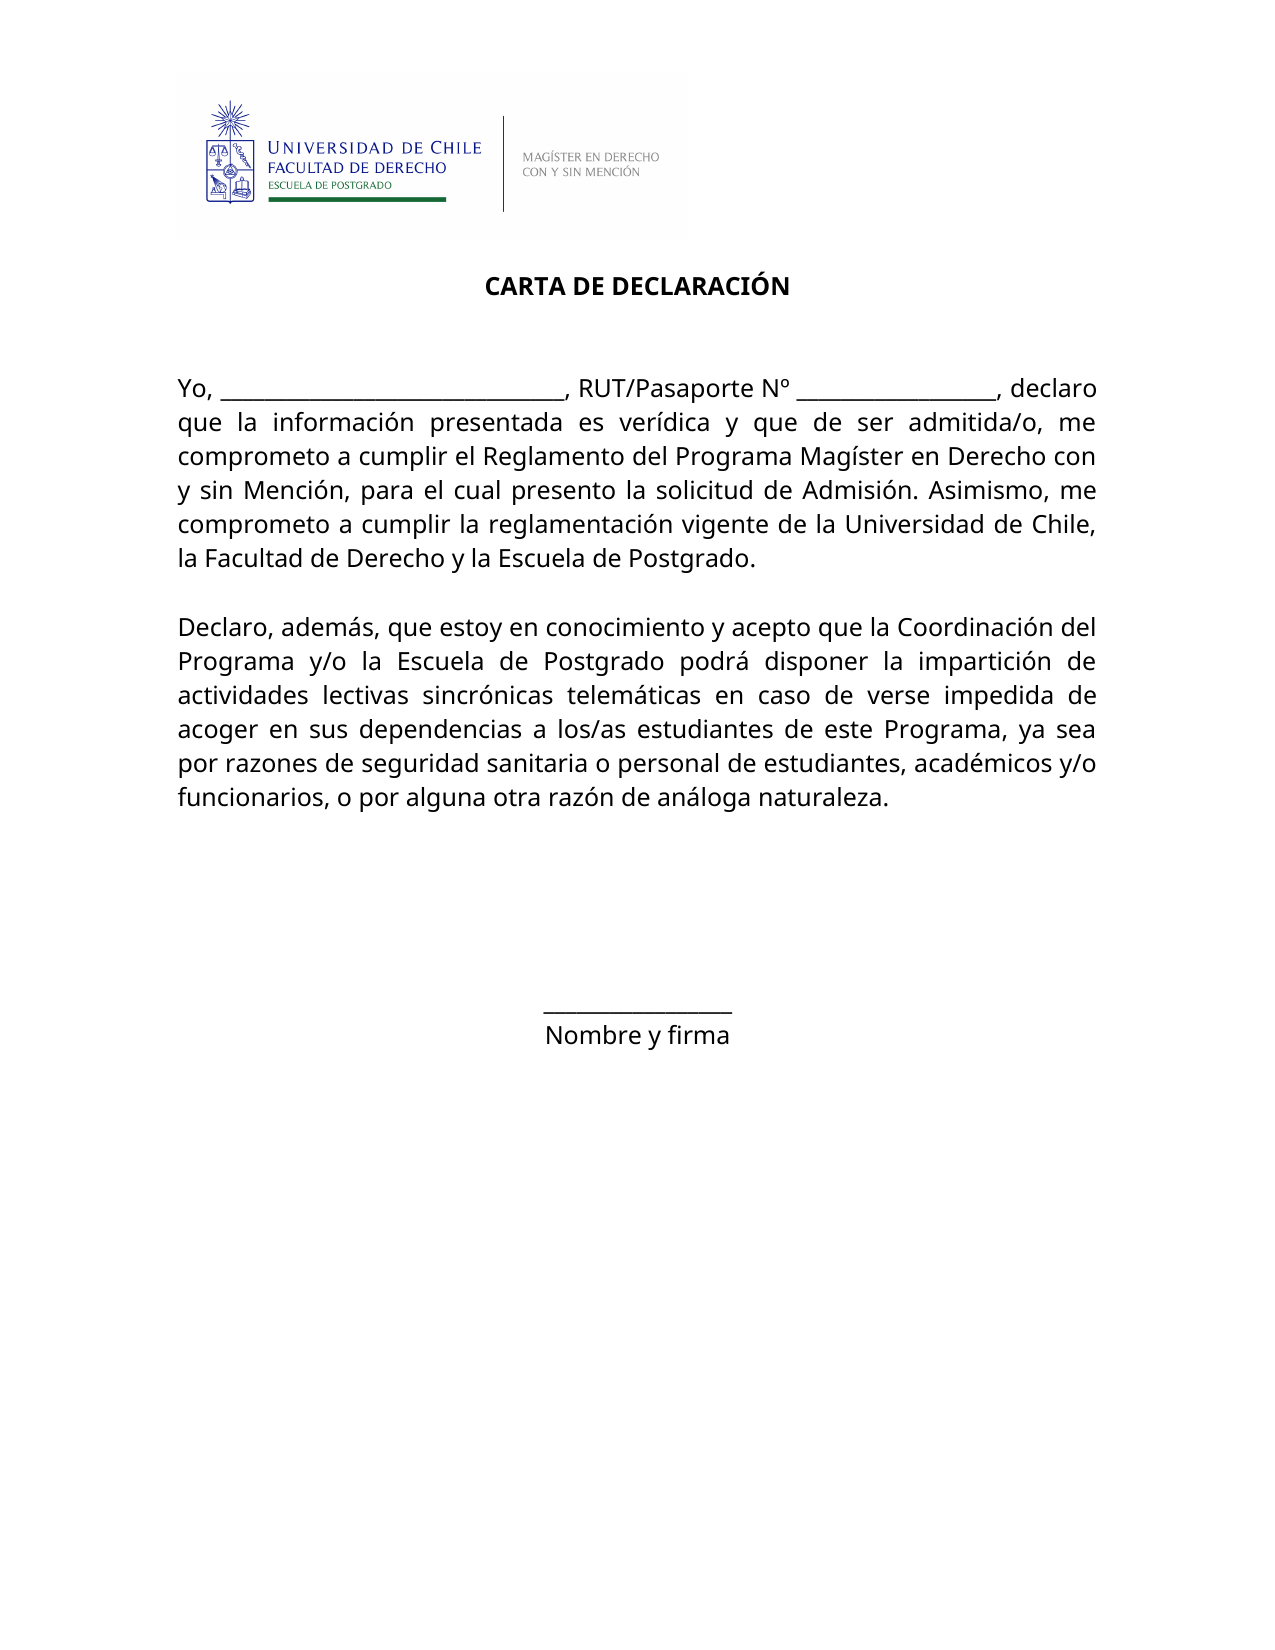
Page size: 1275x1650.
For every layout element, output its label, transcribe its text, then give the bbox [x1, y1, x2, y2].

text Yo, _______________________________, RUT/Pasaporte Nº __________________, declaro que la información presentada es verídica y que de ser admitida/o, me comprometo a cumplir el Reglamento del Programa Magíster en Derecho con y sin Mención, para el cual presento la solicitud de Admisión. Asimismo, me comprometo a cumplir la reglamentación vigente de la Universidad de Chile, la Facultad de Derecho y la Escuela de Postgrado. [177, 371, 1098, 575]
text CARTA DE DECLARACIÓN [177, 269, 1098, 303]
text _________________ [177, 984, 1098, 1018]
text Declaro, además, que estoy en conocimiento y acepto que la Coordinación del Programa y/o la Escuela de Postgrado podrá disponer la impartición de actividades lectivas sincrónicas telemáticas en caso de verse impedida de acoger en sus dependencias a los/as estudiantes de este Programa, ya sea por razones de seguridad sanitaria o personal de estudiantes, académicos y/o funcionarios, o por alguna otra razón de análoga naturaleza. [177, 609, 1098, 814]
text Nombre y firma [177, 1018, 1098, 1052]
picture [177, 73, 688, 239]
